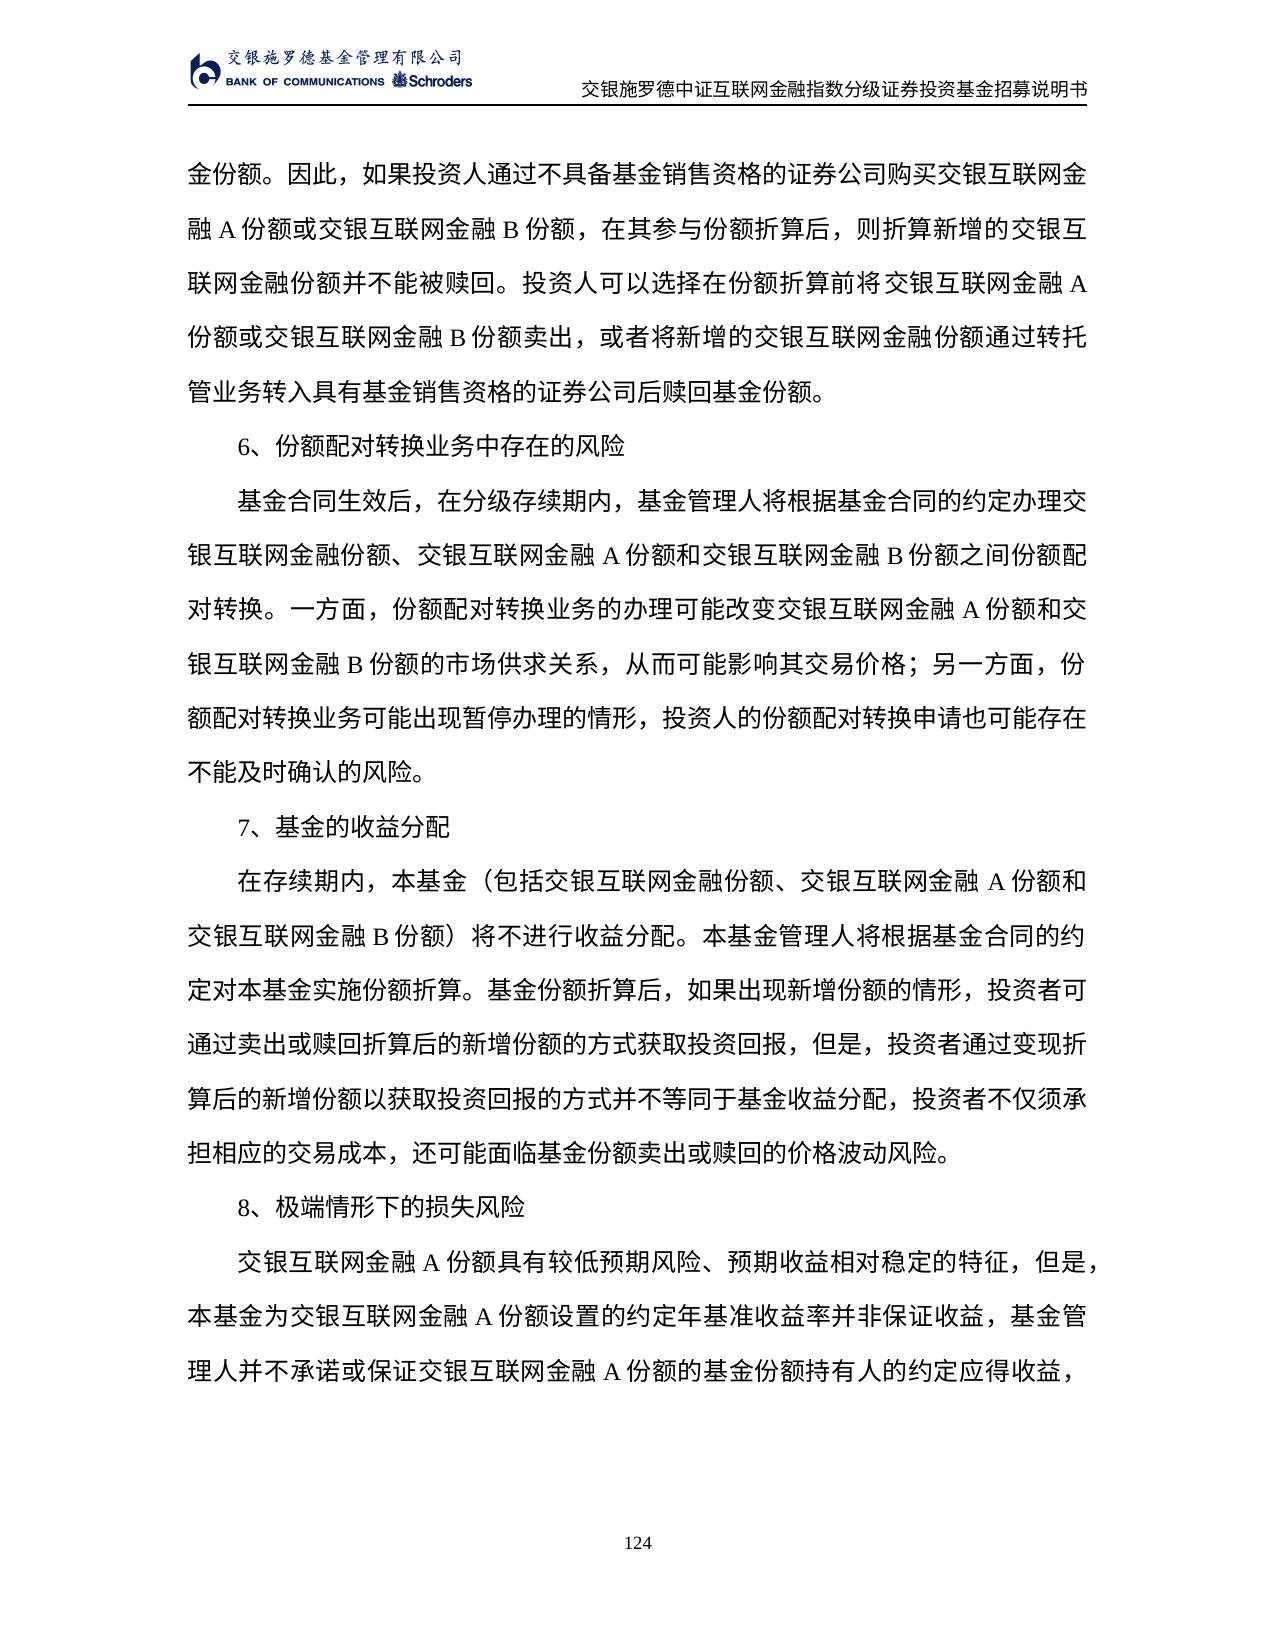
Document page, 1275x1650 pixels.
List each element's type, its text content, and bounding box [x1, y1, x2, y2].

text 基金合同生效后，在分级存续期内，基金管理人将根据基金合同的约定办理交银互联网金融份额、交银互联网金融A份额和交银互联网金融B份额之间份额配对转换。一方面，份额配对转换业务的办理可能改变交银互联网金融A份额和交银互联网金融B份额的市场供求关系，从而可能影响其交易价格；另一方面，份额配对转换业务可能出现暂停办理的情形，投资人的份额配对转换申请也可能存在不能及时确认的风险。 [187, 481, 1087, 789]
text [187, 155, 1087, 408]
text 6、份额配对转换业务中存在的风险 [187, 427, 1087, 463]
text 8、极端情形下的损失风险 [187, 1188, 1087, 1224]
text 7、基金的收益分配 [187, 807, 1087, 843]
text 在存续期内，本基金（包括交银互联网金融份额、交银互联网金融A份额和交银互联网金融B份额）将不进行收益分配。本基金管理人将根据基金合同的约定对本基金实施份额折算。基金份额折算后，如果出现新增份额的情形，投资者可通过卖出或赎回折算后的新增份额的方式获取投资回报，但是，投资者通过变现折算后的新增份额以获取投资回报的方式并不等同于基金收益分配，投资者不仅须承担相应的交易成本，还可能面临基金份额卖出或赎回的价格波动风险。 [187, 862, 1087, 1170]
picture [190, 50, 472, 89]
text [187, 1242, 1087, 1387]
